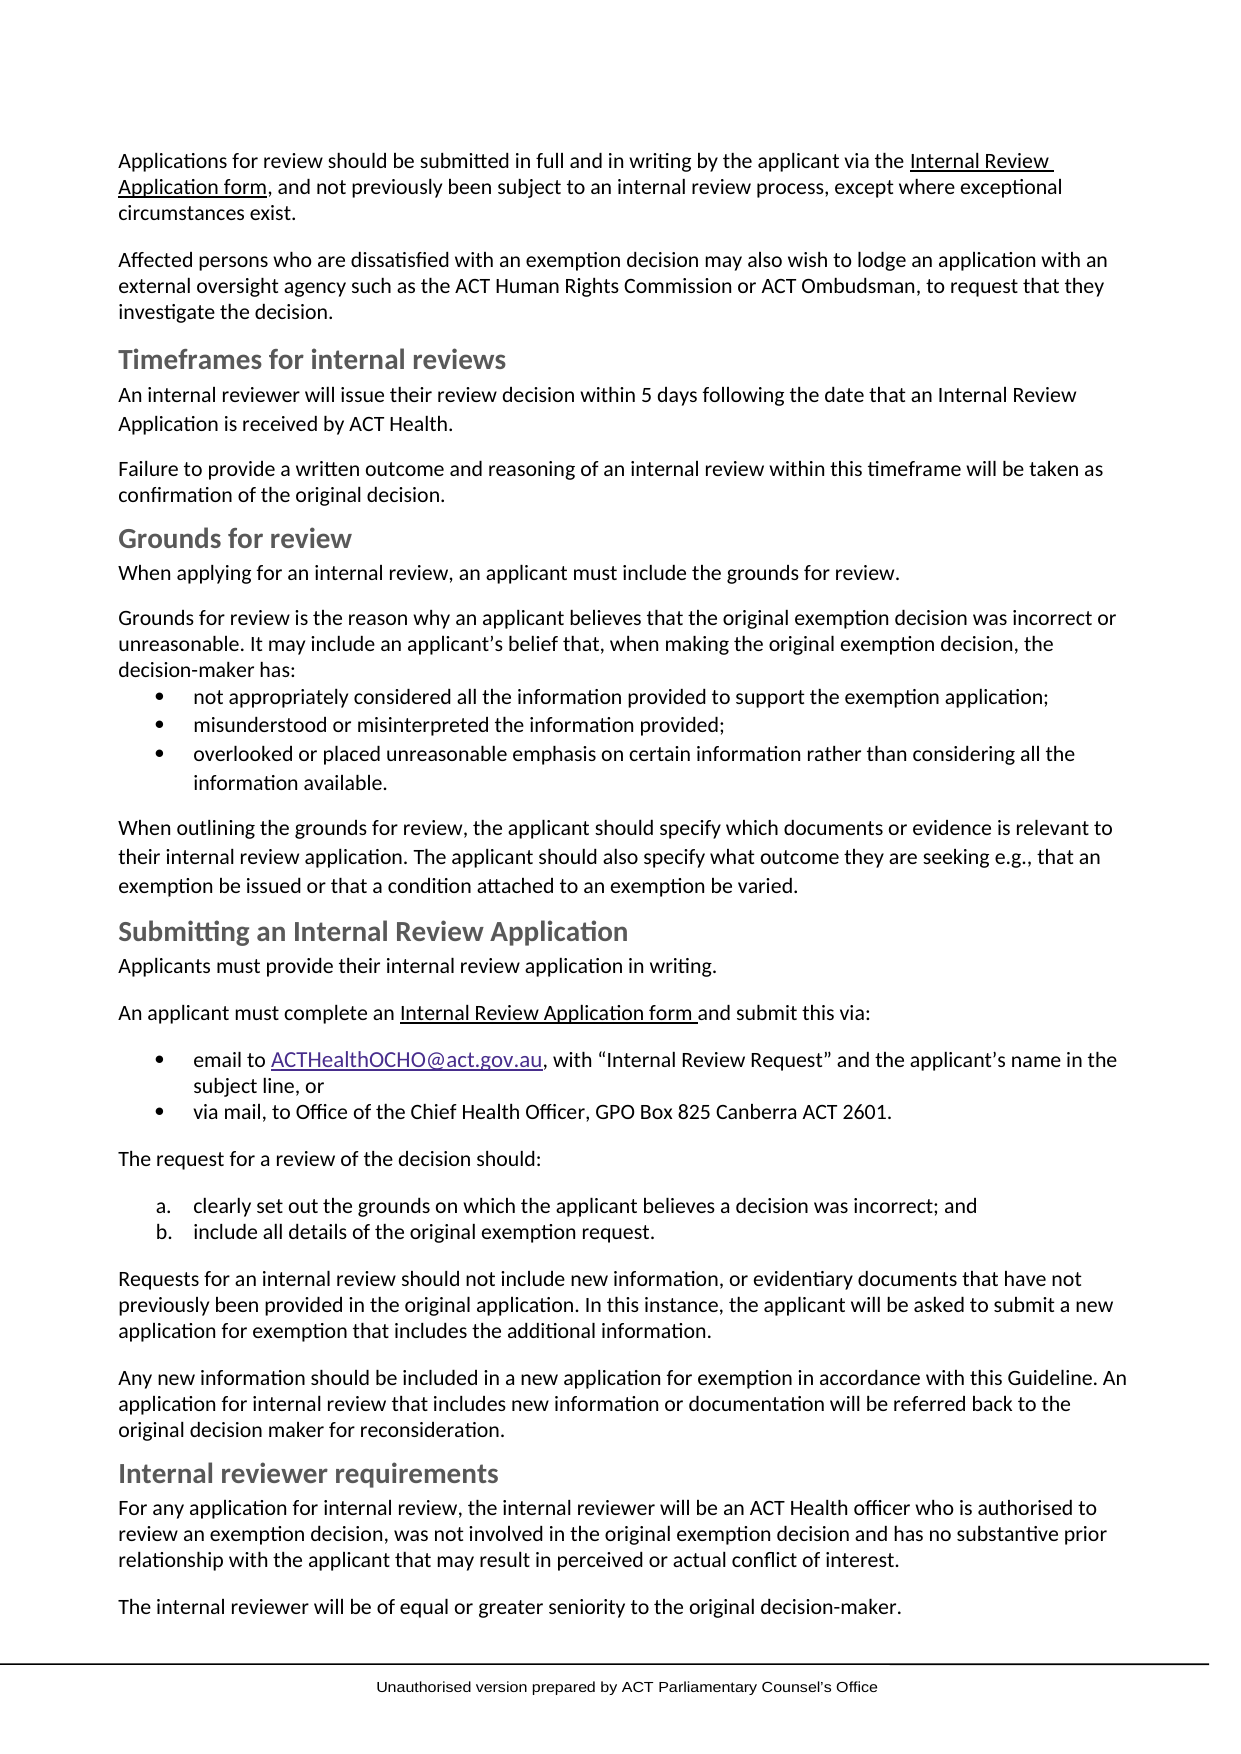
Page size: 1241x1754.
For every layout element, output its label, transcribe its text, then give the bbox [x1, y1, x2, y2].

text Requests for an internal review should not include new information, or evidentiary documents that have not previously been provided in the original application. In this instance, the applicant will be asked to submit a new application for exemption that includes the additional information. [118, 1265, 1137, 1343]
list email to ACTHealthOCHO@act.gov.au, with “Internal Review Request” and the applicant’s name in the subject line, or [156, 1047, 1137, 1099]
list include all details of the original exemption request. [156, 1218, 1137, 1244]
text The internal reviewer will be of equal or greater seniority to the original decision-maker. [118, 1593, 1137, 1619]
list not appropriately considered all the information provided to support the exemption application; [156, 683, 1137, 709]
subtitle Timeframes for internal reviews [118, 350, 1137, 375]
subtitle Internal reviewer requirements [118, 1463, 1137, 1488]
list overlooked or placed unreasonable emphasis on certain information rather than considering all the information available. [156, 740, 1137, 796]
text Failure to provide a written outcome and reasoning of an internal review within this timeframe will be taken as confirmation of the original decision. [118, 455, 1137, 507]
list via mail, to Office of the Chief Health Officer, GPO Box 825 Canberra ACT 2601. [156, 1099, 1137, 1125]
text An internal reviewer will issue their review decision within 5 days following the date that an Internal Review Application is received by ACT Health. [118, 381, 1137, 436]
subtitle Submitting an Internal Review Application [118, 922, 1137, 947]
list misunderstood or misinterpreted the information provided; [156, 712, 1137, 738]
text An applicant must complete an Internal Review Application form and submit this via: [118, 1000, 1137, 1026]
text For any application for internal review, the internal reviewer will be an ACT Health officer who is authorised to review an exemption decision, was not involved in the original exemption decision and has no substantive prior relationship with the applicant that may result in perceived or actual conflict of interest. [118, 1494, 1137, 1573]
text Grounds for review is the reason why an applicant believes that the original exemption decision was incorrect or unreasonable. It may include an applicant’s belief that, when making the original exemption decision, the decision-maker has: [118, 605, 1137, 683]
text Applicants must provide their internal review application in writing. [118, 953, 1137, 979]
subtitle Grounds for review [118, 528, 1137, 553]
text Affected persons who are dissatisfied with an exemption decision may also wish to lodge an application with an external oversight agency such as the ACT Human Rights Commission or ACT Ombudsman, to request that they investigate the decision. [118, 247, 1137, 325]
list clearly set out the grounds on which the applicant believes a decision was incorrect; and [156, 1192, 1137, 1218]
text When outlining the grounds for review, the applicant should specify which documents or evidence is relevant to their internal review application. The applicant should also specify what outcome they are seeking e.g., that an exemption be issued or that a condition attached to an exemption be varied. [118, 814, 1137, 899]
text Applications for review should be submitted in full and in writing by the applicant via the Internal Review Application form, and not previously been subject to an internal review process, except where exceptional circumstances exist. [118, 148, 1137, 226]
text When applying for an internal review, an applicant must include the grounds for review. [118, 559, 1137, 586]
text The request for a review of the decision should: [118, 1146, 1137, 1172]
text Any new information should be included in a new application for exemption in accordance with this Guideline. An application for internal review that includes new information or documentation will be referred back to the original decision maker for reconsideration. [118, 1364, 1137, 1442]
